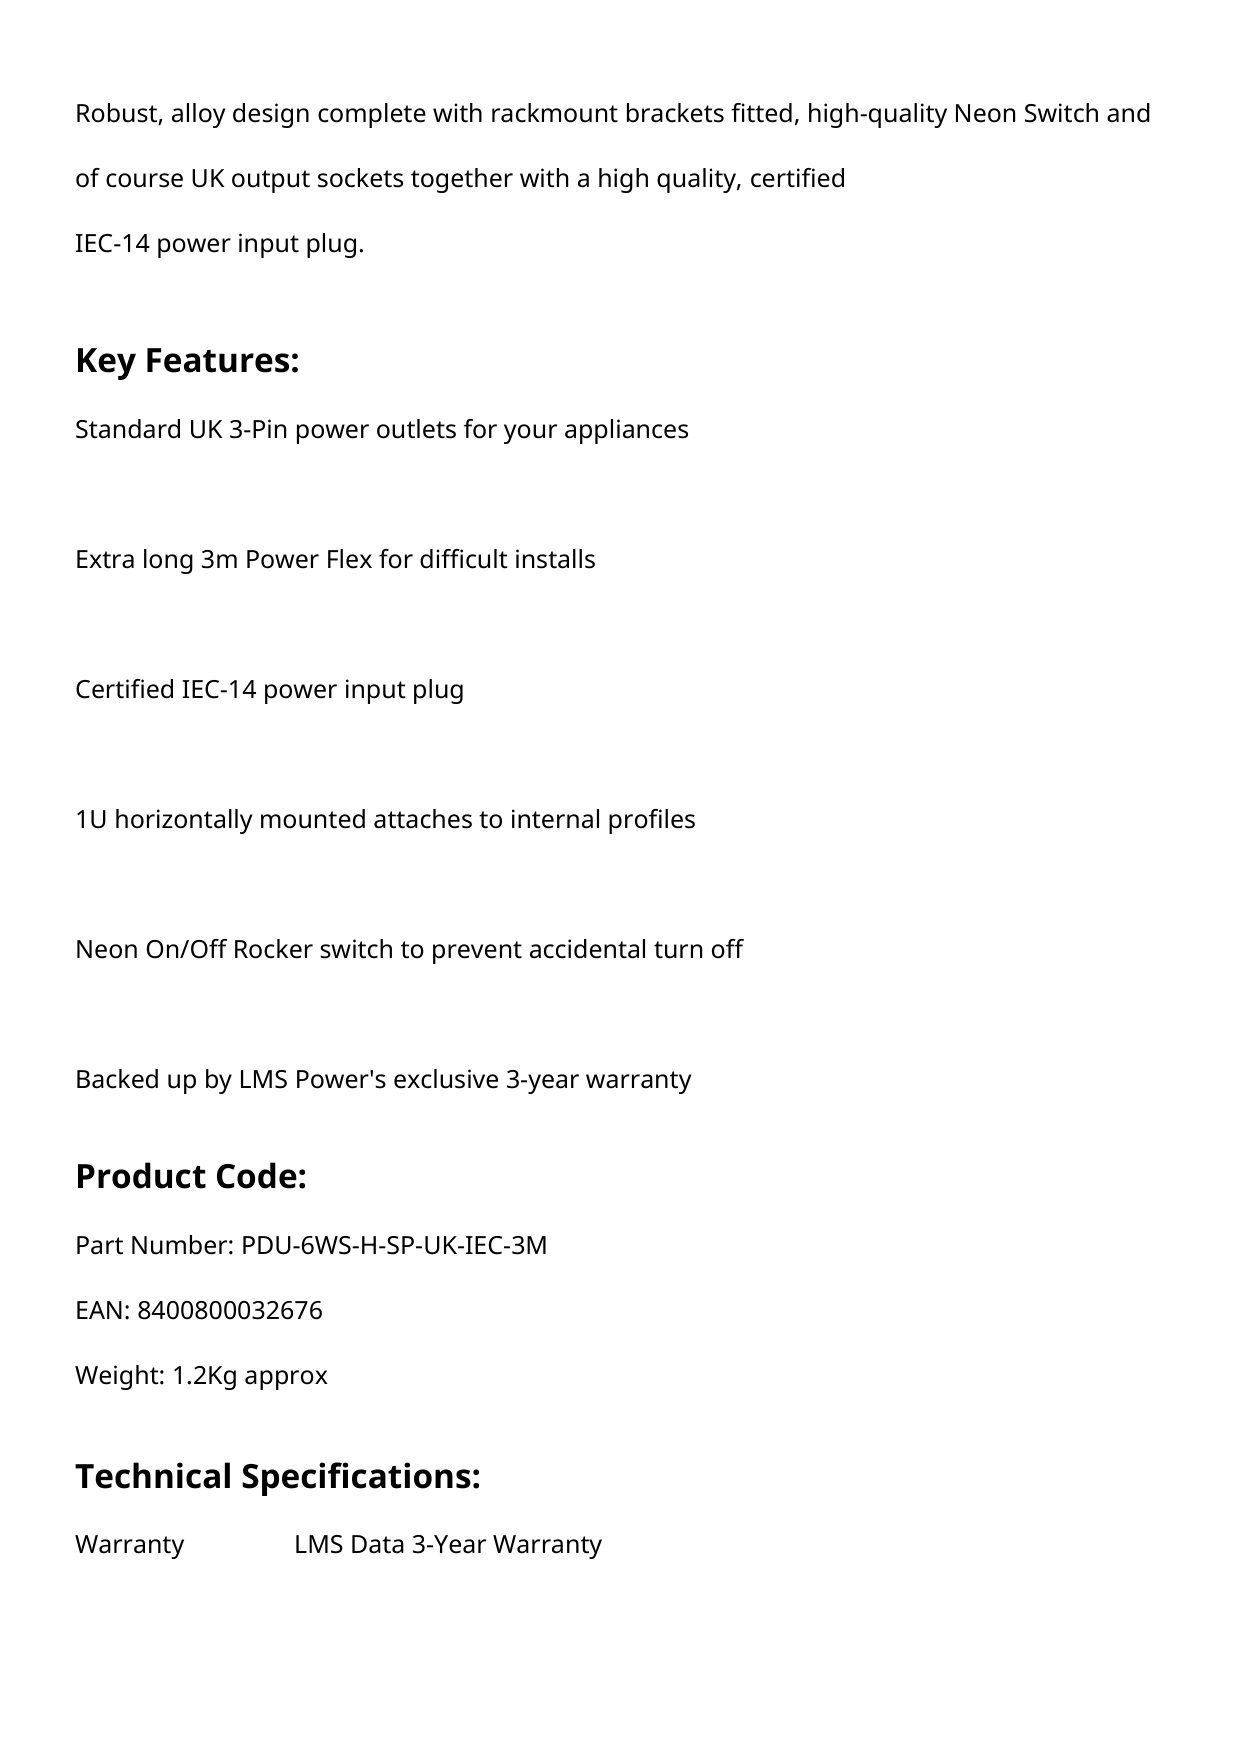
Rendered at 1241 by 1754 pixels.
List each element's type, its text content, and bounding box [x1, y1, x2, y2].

text Part Number: PDU-6WS-H-SP-UK-IEC-3M [75, 1212, 1165, 1277]
text Weight: 1.2Kg approx [75, 1342, 1165, 1407]
text EAN: 8400800032676 [75, 1277, 1165, 1342]
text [75, 1512, 1165, 1642]
text Standard UK 3-Pin power outlets for your appliances Extra long 3m Power Flex for difficult installs Certified IEC-14 power input plug 1U horizontally mounted attaches to internal profiles Neon On/Off Rocker switch to prevent accidental turn off Backed up by LMS Power's exclusive 3-year warranty [75, 396, 1165, 1111]
text Robust, alloy design complete with rackmount brackets fitted, high-quality Neon Switch and of course UK output sockets together with a high quality, certified IEC-14 power input plug. [75, 81, 1165, 276]
subtitle Key Features: [75, 327, 1165, 392]
subtitle Product Code: [75, 1143, 1165, 1208]
subtitle Technical Specifications: [75, 1443, 1165, 1508]
